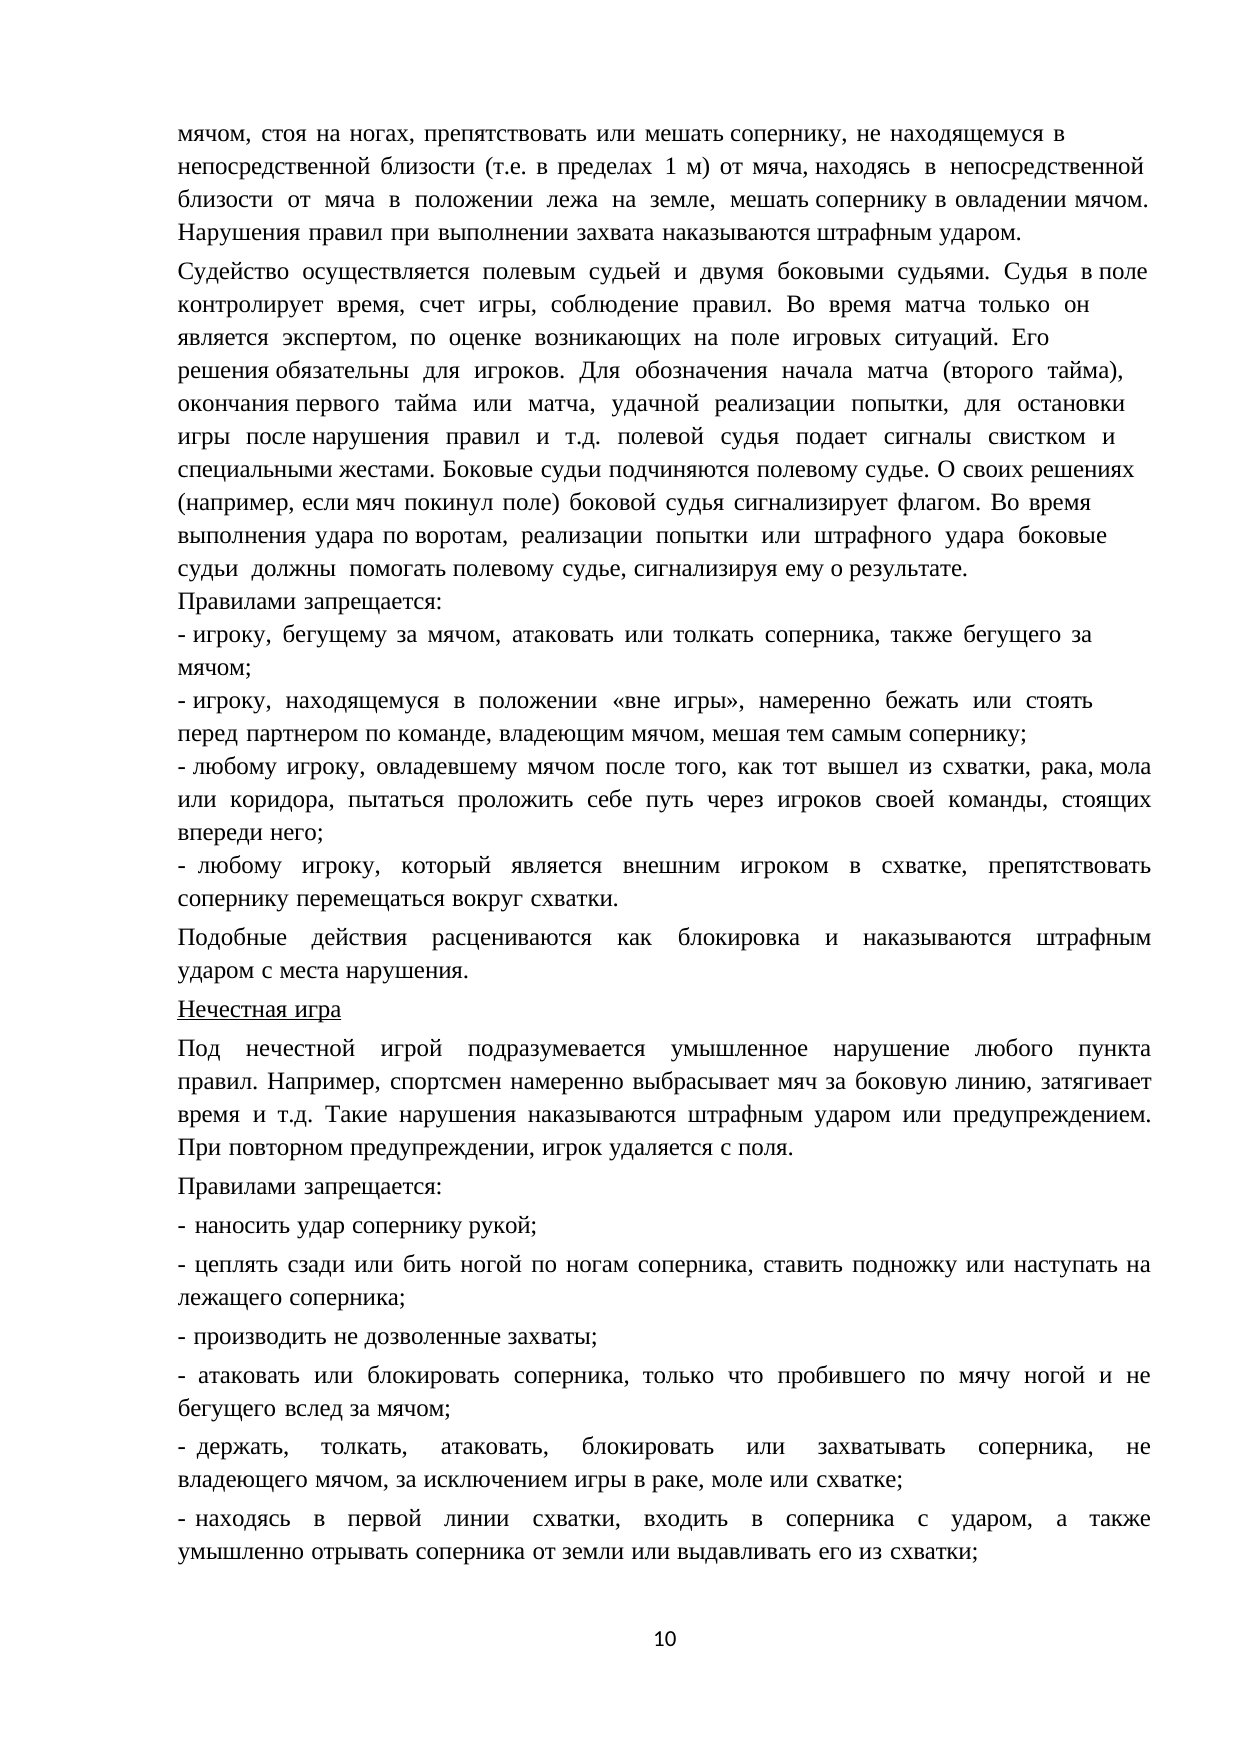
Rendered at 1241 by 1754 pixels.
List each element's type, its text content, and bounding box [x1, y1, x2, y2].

text Подобные действия расцениваются как блокировка и наказываются штрафным ударом с места нарушения. [177, 922, 1152, 984]
text - любому игроку, который является внешним игроком в схватке, препятствовать сопернику перемещаться вокруг схватки. [177, 850, 1152, 912]
text - игроку, бегущему за мячом, атаковать или толкать соперника, также бегущего за мячом; [177, 619, 1152, 681]
text Правилами запрещается: [177, 586, 1152, 615]
text Правилами запрещается: [177, 1171, 1151, 1199]
text - находясь в первой линии схватки, входить в соперника с ударом, а также умышленно отрывать соперника от земли или выдавливать его из схватки; [177, 1503, 1151, 1565]
text - наносить удар сопернику рукой; [177, 1210, 1151, 1238]
text - цеплять сзади или бить ногой по ногам соперника, ставить подножку или наступать на лежащего соперника; [177, 1249, 1151, 1311]
text - держать, толкать, атаковать, блокировать или захватывать соперника, не владеющего мячом, за исключением игры в раке, моле или схватке; [177, 1431, 1151, 1493]
text - игроку, находящемуся в положении «вне игры», намеренно бежать или стоять перед партнером по команде, владеющим мячом, мешая тем самым сопернику; [177, 685, 1152, 747]
text - любому игроку, овладевшему мячом после того, как тот вышел из схватки, рака, мола или коридора, пытаться проложить себе путь через игроков своей команды, стоящих впереди него; [177, 751, 1152, 846]
text Судейство осуществляется полевым судьей и двумя боковыми судьями. Судья в поле контролирует время, счет игры, соблюдение правил. Во время матча только он является экспертом, по оценке возникающих на поле игровых ситуаций. Его решения обязательны для игроков. Для обозначения начала матча (второго тайма), окончания первого тайма или матча, удачной реализации попытки, для остановки игры после нарушения правил и т.д. полевой судья подает сигналы свистком и специальными жестами. Боковые судьи подчиняются полевому судье. О своих решениях (например, если мяч покинул поле) боковой судья сигнализирует флагом. Во время выполнения удара по воротам, реализации попытки или штрафного удара боковые судьи должны помогать полевому судье, сигнализируя ему о результате. [177, 256, 1152, 582]
text - атаковать или блокировать соперника, только что пробившего по мячу ногой и не бегущего вслед за мячом; [177, 1360, 1151, 1421]
text - производить не дозволенные захваты; [177, 1321, 1151, 1350]
text Нечестная игра [177, 994, 1152, 1023]
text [177, 118, 1152, 246]
text Под нечестной игрой подразумевается умышленное нарушение любого пункта правил. Например, спортсмен намеренно выбрасывает мяч за боковую линию, затягивает время и т.д. Такие нарушения наказываются штрафным ударом или предупреждением. При повторном предупреждении, игрок удаляется с поля. [177, 1033, 1152, 1161]
